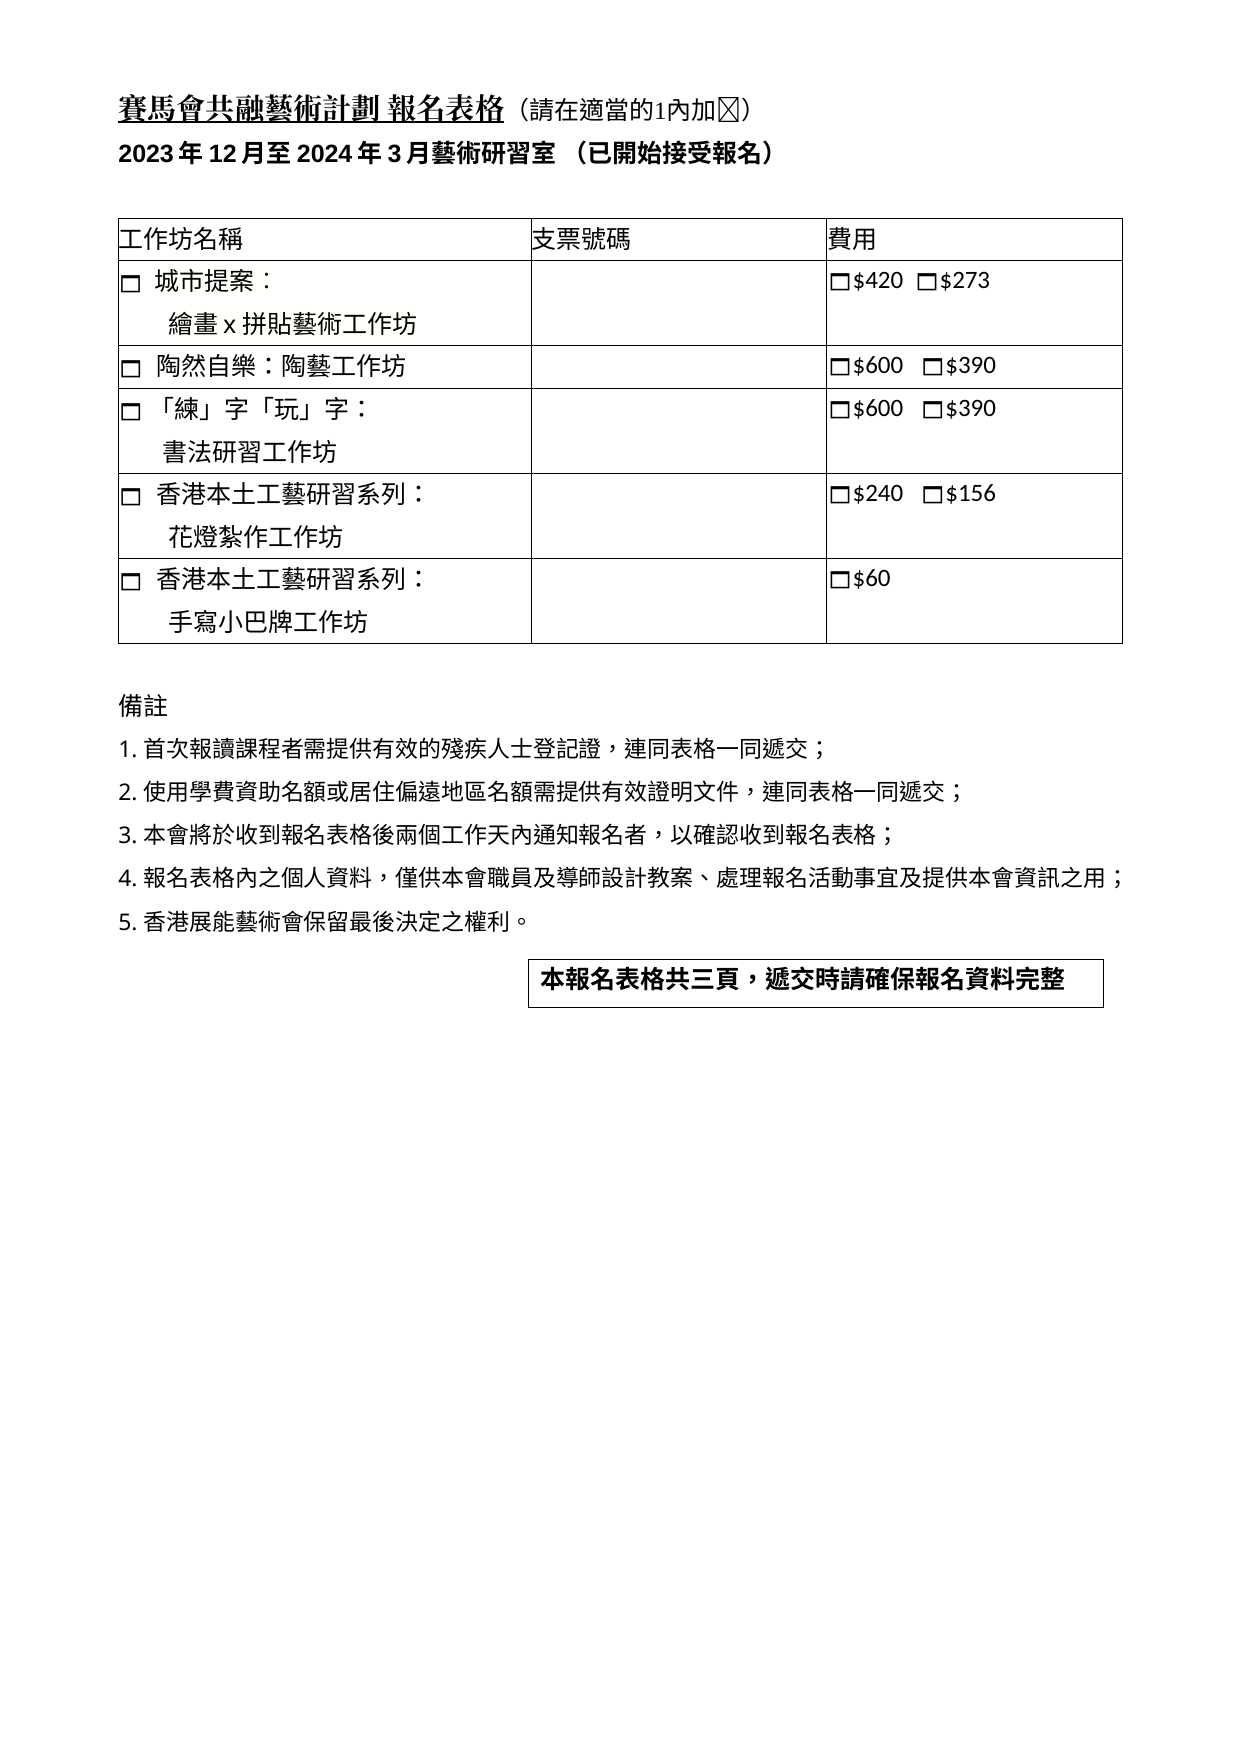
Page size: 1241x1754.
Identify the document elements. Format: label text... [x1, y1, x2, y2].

text 1. 首次報讀課程者需提供有效的殘疾人士登記證，連同表格一同遞交； 2. 使用學費資助名額或居住偏遠地區名額需提供有效證明文件，連同表格一同遞交； 3. 本會將於收到報名表格後兩個工作天內通知報名者，以確認收到報名表格； 4. 報名表格內之個人資料，僅供本會職員及導師設計教案、處理報名活動事宜及提供本會資訊之用； 5. 香港展能藝術會保留最後決定之權利。 [118, 893, 1122, 939]
text 1. 首次報讀課程者需提供有效的殘疾人士登記證，連同表格一同遞交； 2. 使用學費資助名額或居住偏遠地區名額需提供有效證明文件，連同表格一同遞交； 3. 本會將於收到報名表格後兩個工作天內通知報名者，以確認收到報名表格； 4. 報名表格內之個人資料，僅供本會職員及導師設計教案、處理報名活動事宜及提供本會資訊之用； 5. 香港展能藝術會保留最後決定之權利。 [118, 729, 1122, 862]
table_cell 香港本土工藝研習系列： 花燈紮作工作坊 [119, 474, 531, 558]
table_header 費用 [827, 219, 1122, 260]
text 備註 [118, 686, 1122, 723]
text 2023年12月至2024年3月藝術研習室 （已開始接受報名） [118, 133, 1122, 171]
table_cell [532, 346, 826, 388]
table_cell 城市提案︰ 繪畫x 拼貼藝術工作坊 [119, 261, 531, 345]
table_cell $60 [827, 559, 1122, 643]
table_cell 陶然自樂：陶藝工作坊 [119, 346, 531, 388]
text 賽馬會共融藝術計劃 報名表格（請在適當的內加） [118, 89, 1122, 127]
table_cell $240 $156 [827, 474, 1122, 558]
table_cell [532, 474, 826, 558]
table_header 本報名表格共三頁，遞交時請確保報名資料完整 [529, 960, 1103, 1007]
table_cell $420 $273 [827, 261, 1122, 345]
table_header 支票號碼 [532, 219, 826, 260]
table_cell $600 $390 [827, 389, 1122, 473]
table_cell [532, 389, 826, 473]
table_cell 香港本土工藝研習系列： 手寫小巴牌工作坊 [119, 559, 531, 643]
table_cell [532, 559, 826, 643]
table_cell $600 $390 [827, 346, 1122, 388]
table_cell [532, 261, 826, 345]
table_header 工作坊名稱 [119, 219, 531, 260]
table_cell 「練」字「玩」字： 書法研習工作坊 [119, 389, 531, 473]
